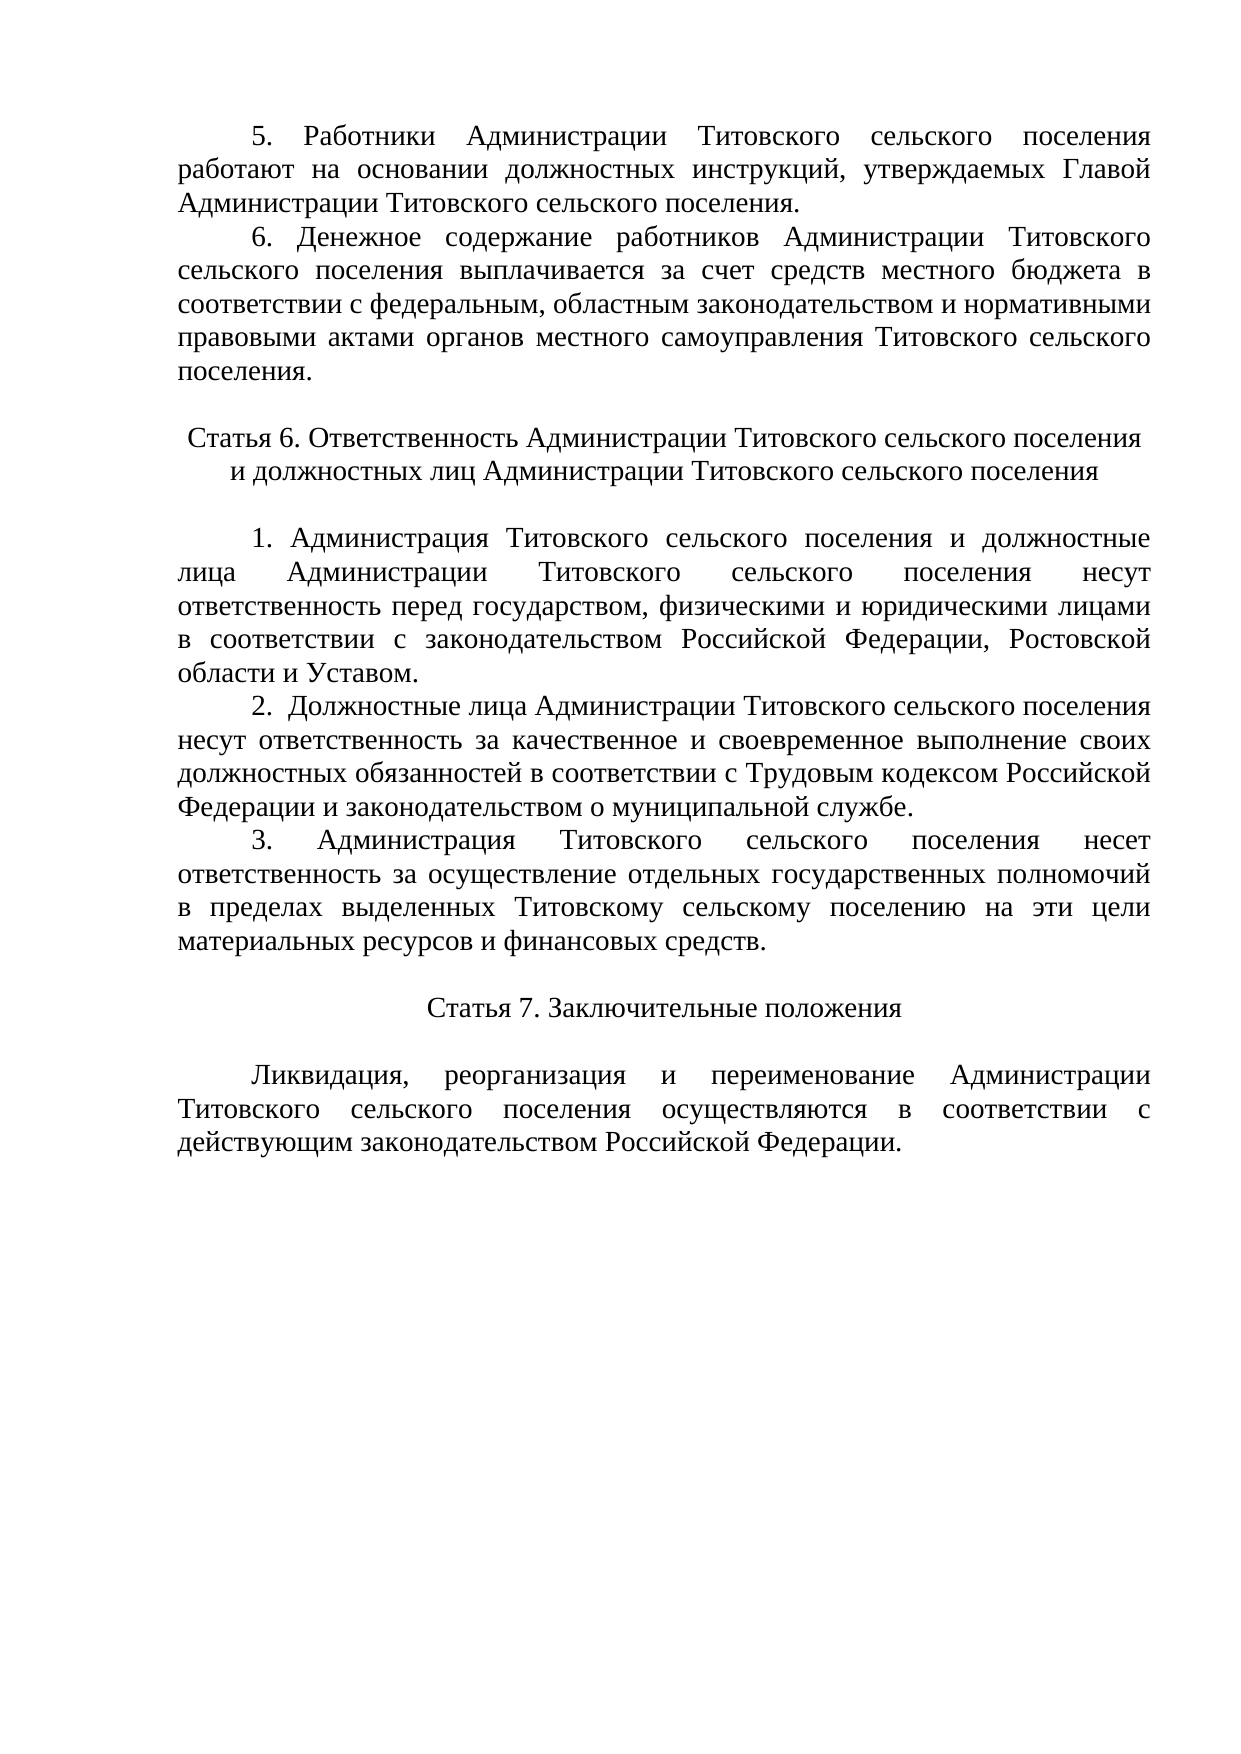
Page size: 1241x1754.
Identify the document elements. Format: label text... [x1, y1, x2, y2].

text Ликвидация, реорганизация и переименование Администрации Титовского сельского поселения осуществляются в соответствии с действующим законодательством Российской Федерации. [177, 1057, 1152, 1158]
text 5. Работники Администрации Титовского сельского поселения работают на основании должностных инструкций, утверждаемых Главой Администрации Титовского сельского поселения. [177, 118, 1152, 219]
text Статья 7. Заключительные положения [177, 990, 1152, 1024]
text Статья 6. Ответственность Администрации Титовского сельского поселения и должностных лиц Администрации Титовского сельского поселения [177, 420, 1152, 487]
text 3. Администрация Титовского сельского поселения несет ответственность за осуществление отдельных государственных полномочий в пределах выделенных Титовскому сельскому поселению на эти цели материальных ресурсов и финансовых средств. [177, 822, 1152, 957]
text 1. Администрация Титовского сельского поселения и должностные лица Администрации Титовского сельского поселения несут ответственность перед государством, физическими и юридическими лицами в соответствии с законодательством Российской Федерации, Ростовской области и Уставом. [177, 521, 1152, 688]
text 6. Денежное содержание работников Администрации Титовского сельского поселения выплачивается за счет средств местного бюджета в соответствии с федеральным, областным законодательством и нормативными правовыми актами органов местного самоуправления Титовского сельского поселения. [177, 219, 1152, 386]
text 2. Должностные лица Администрации Титовского сельского поселения несут ответственность за качественное и своевременное выполнение своих должностных обязанностей в соответствии с Трудовым кодексом Российской Федерации и законодательством о муниципальной службе. [177, 688, 1152, 822]
